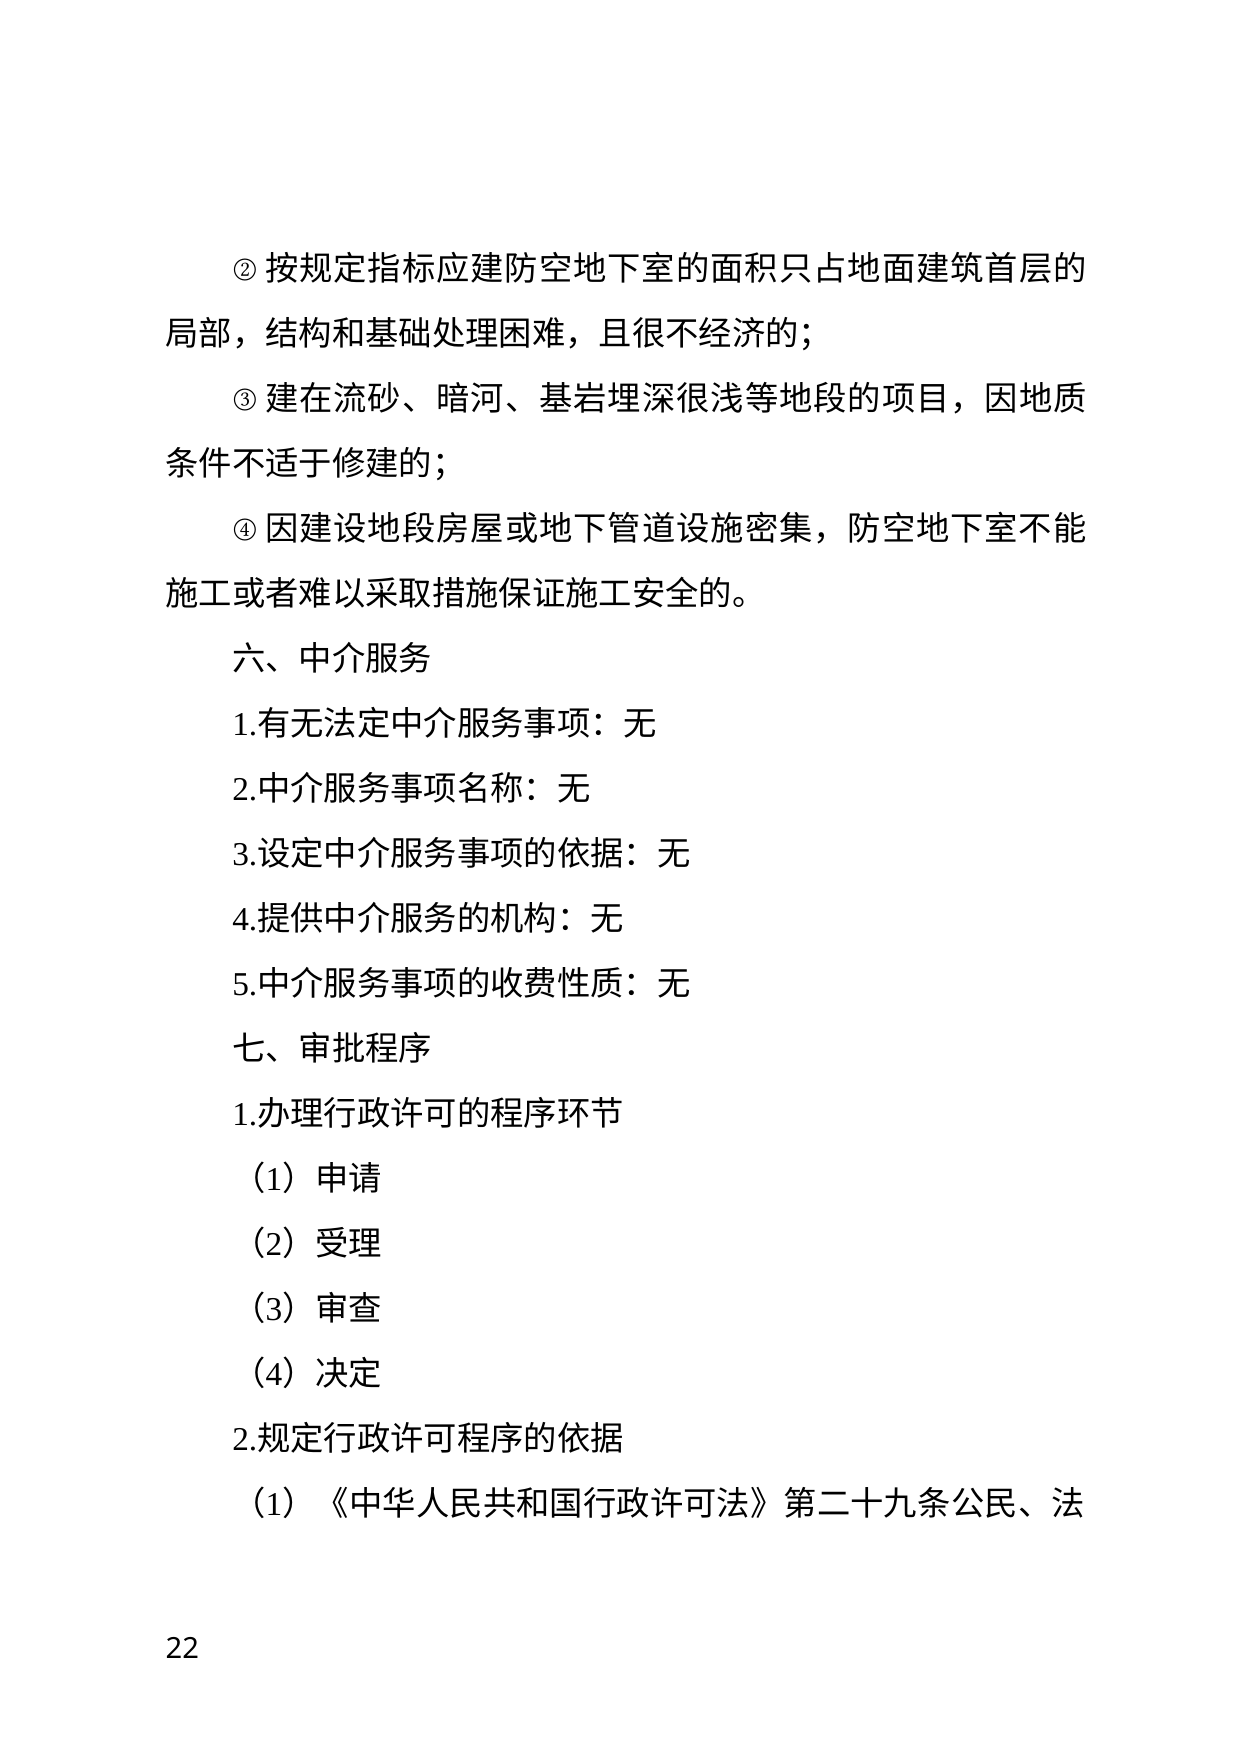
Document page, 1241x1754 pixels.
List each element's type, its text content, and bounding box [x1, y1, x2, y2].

text 1.办理行政许可的程序环节 [165, 1078, 1087, 1143]
text 2.规定行政许可程序的依据 [165, 1403, 1087, 1468]
text ③建在流砂、暗河、基岩埋深很浅等地段的项目，因地质条件不适于修建的； [165, 363, 1087, 493]
text （1）申请 [165, 1143, 1087, 1208]
text 5.中介服务事项的收费性质：无 [165, 948, 1087, 1013]
text 3.设定中介服务事项的依据：无 [165, 818, 1087, 883]
text ④因建设地段房屋或地下管道设施密集，防空地下室不能施工或者难以采取措施保证施工安全的。 [165, 493, 1087, 623]
text 2.中介服务事项名称：无 [165, 753, 1087, 818]
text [165, 1468, 1087, 1533]
text （2）受理 [165, 1208, 1087, 1273]
text （4）决定 [165, 1338, 1087, 1403]
text 1.有无法定中介服务事项：无 [165, 688, 1087, 753]
text 六、中介服务 [165, 623, 1087, 688]
text ②按规定指标应建防空地下室的面积只占地面建筑首层的局部，结构和基础处理困难，且很不经济的； [165, 233, 1087, 363]
text （3）审查 [165, 1273, 1087, 1338]
text 4.提供中介服务的机构：无 [165, 883, 1087, 948]
text 七、审批程序 [165, 1013, 1087, 1078]
